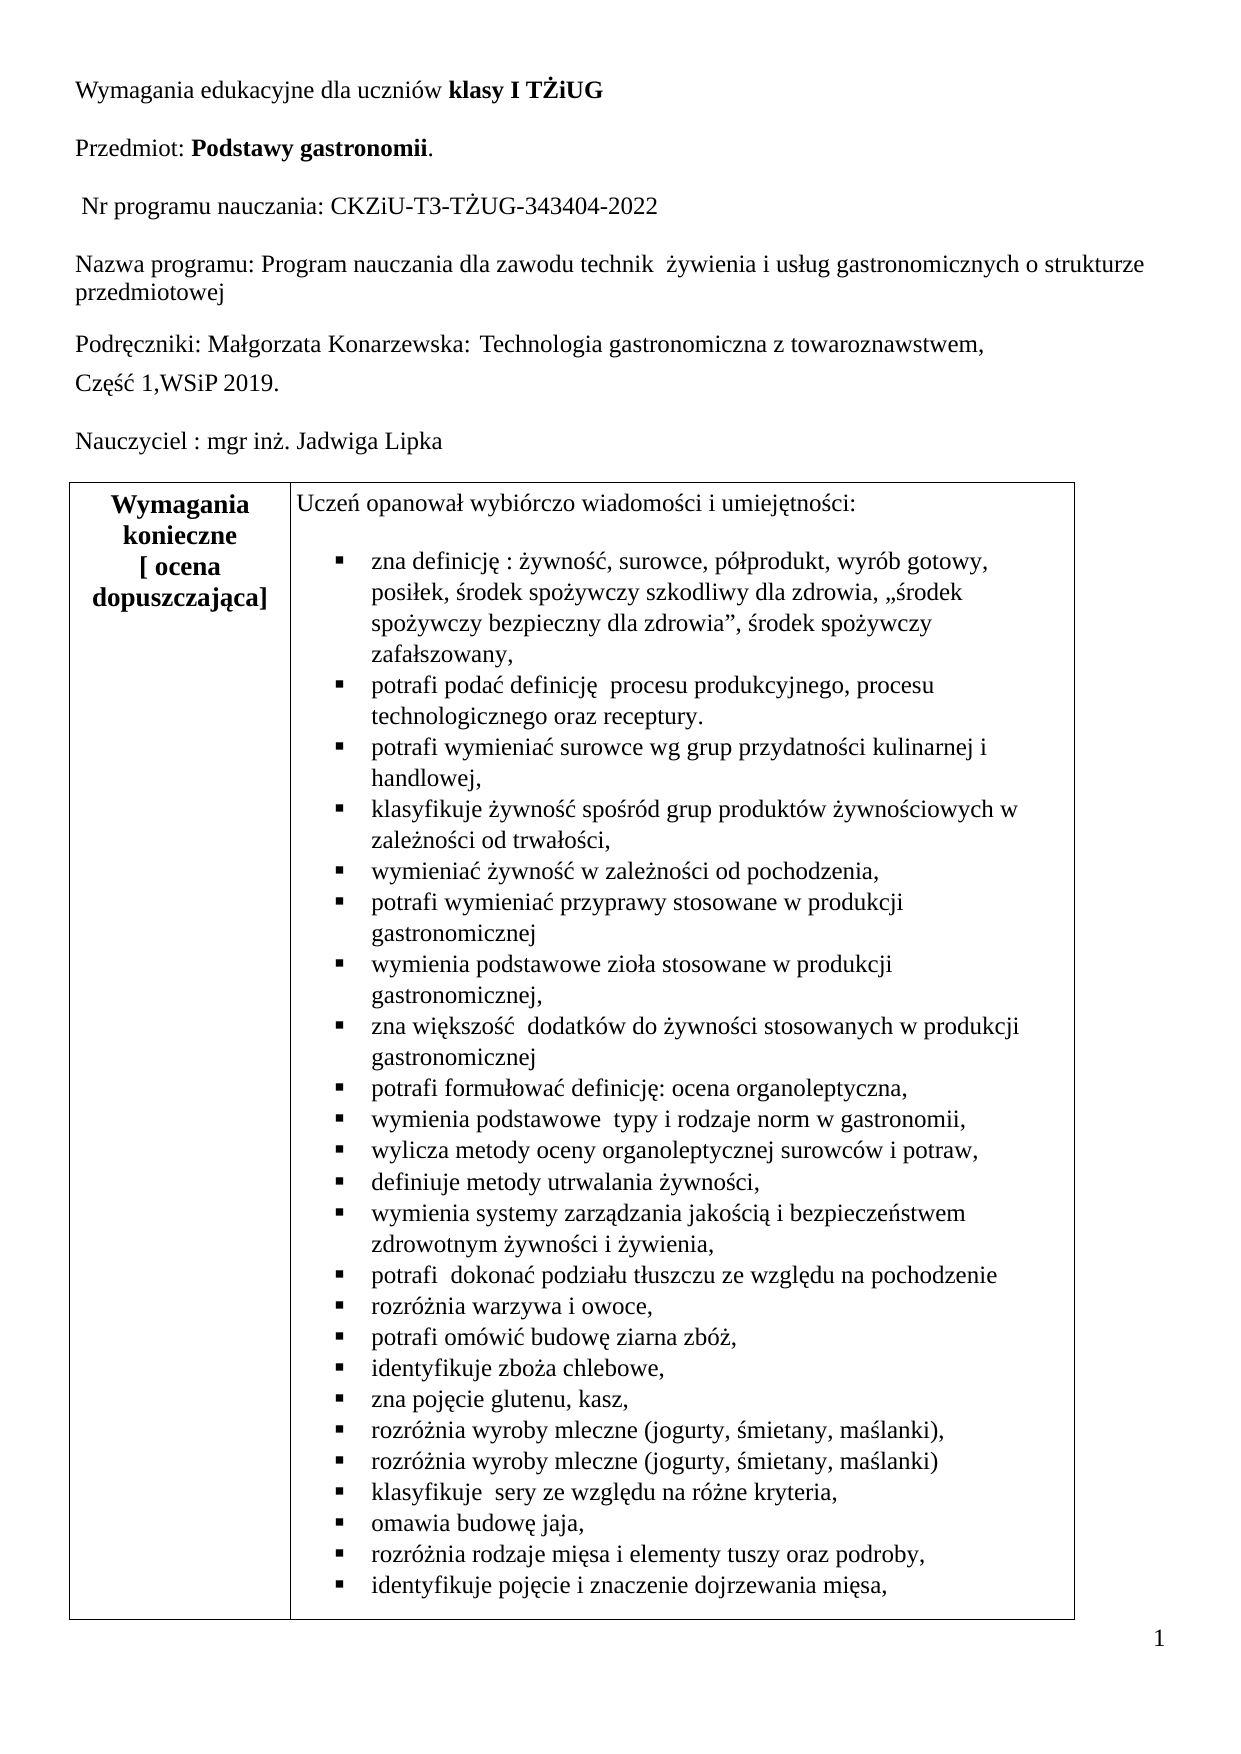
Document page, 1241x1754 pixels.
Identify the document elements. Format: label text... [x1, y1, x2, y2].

subtitle Część 1,WSiP 2019. [75, 358, 1165, 397]
text Nr programu nauczania: CKZiU-T3-TŻUG-343404-2022 [75, 191, 1165, 219]
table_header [70, 483, 290, 1619]
text Wymagania edukacyjne dla uczniów klasy I TŻiUG [75, 75, 1165, 104]
text Nazwa programu: Program nauczania dla zawodu technik żywienia i usług gastronomicznych o strukturze przedmiotowej [75, 249, 1165, 306]
text Nauczyciel : mgr inż. Jadwiga Lipka [75, 426, 1165, 455]
text Przedmiot: Podstawy gastronomii. [75, 133, 1165, 162]
subtitle Podręczniki: Małgorzata Konarzewska: Technologia gastronomiczna z towaroznawstwem, [75, 319, 1165, 358]
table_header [291, 483, 1074, 1619]
